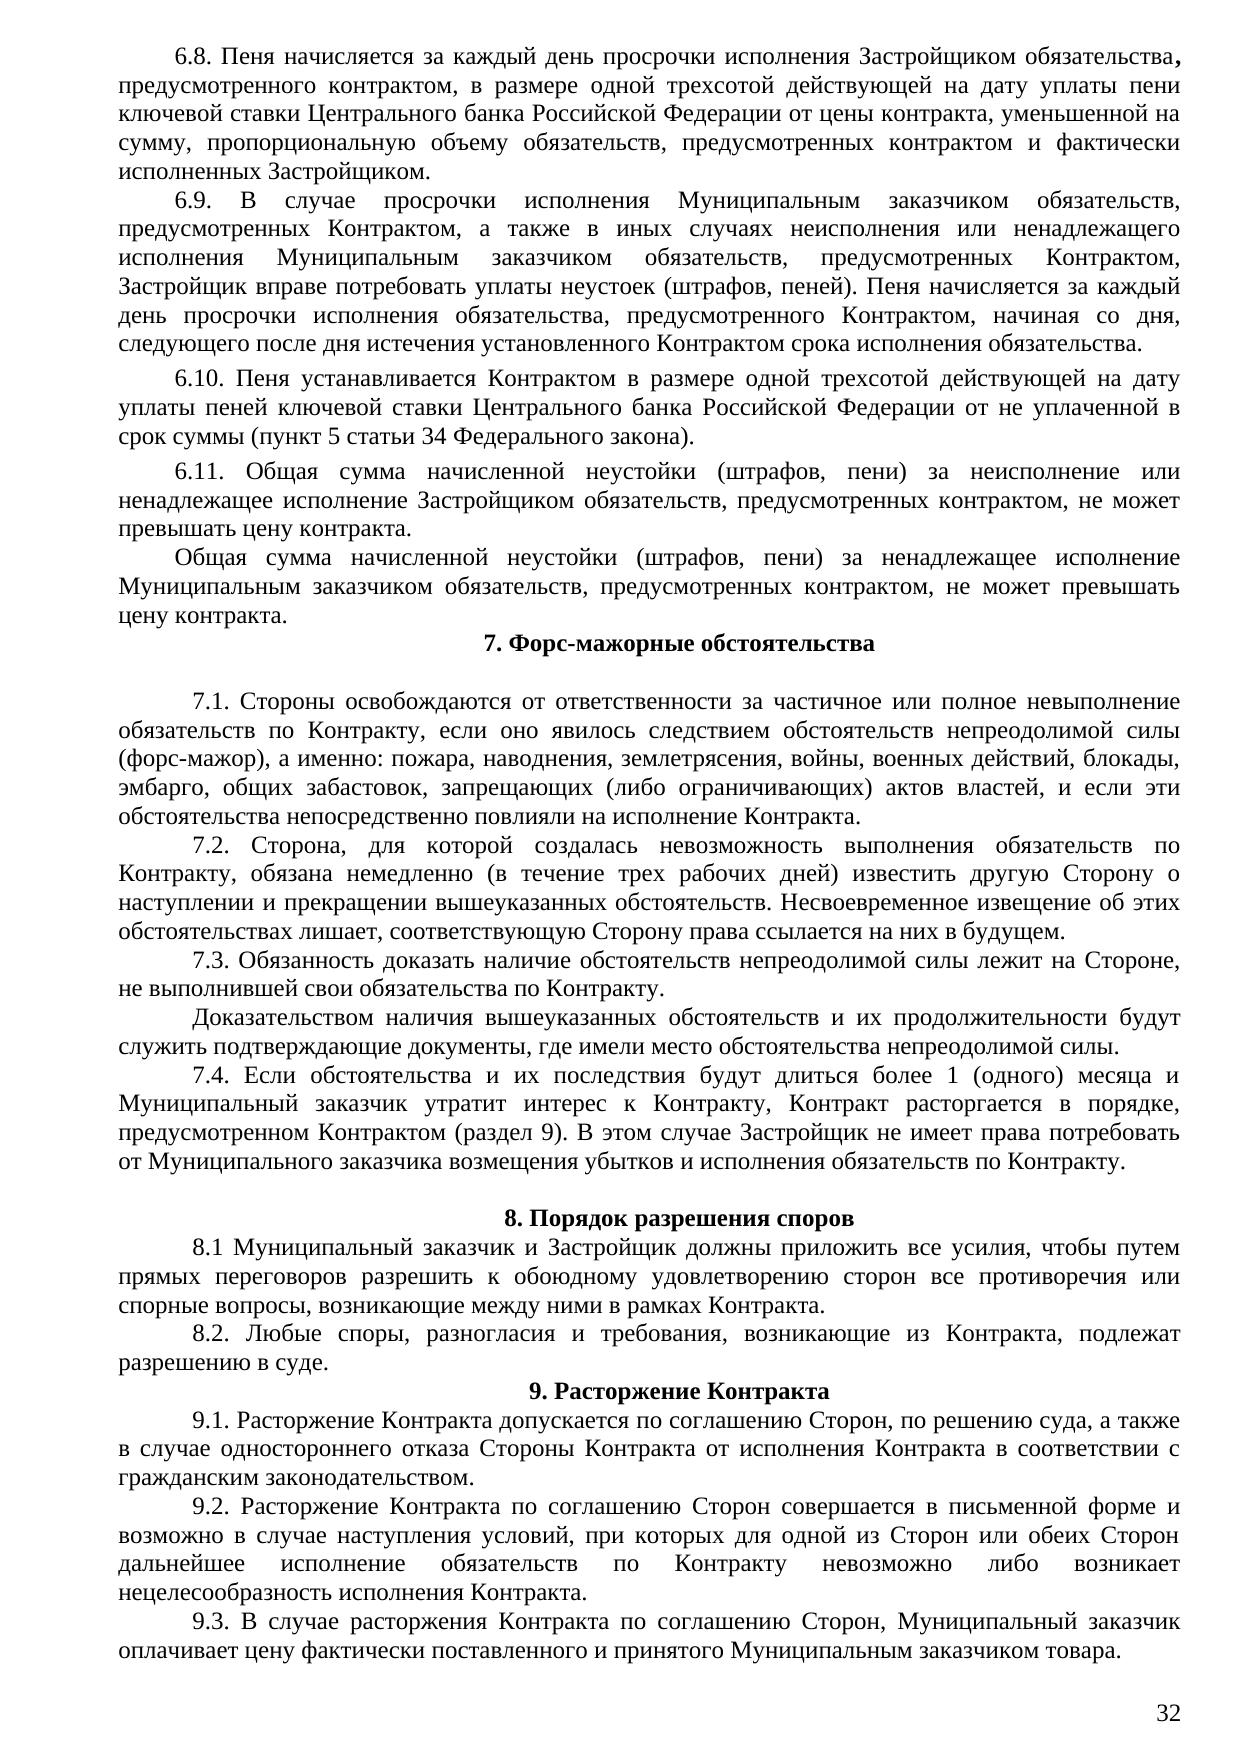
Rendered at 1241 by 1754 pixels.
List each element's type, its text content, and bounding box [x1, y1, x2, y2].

text 7.4. Если обстоятельства и их последствия будут длиться более 1 (одного) месяца и Муниципальный заказчик утратит интерес к Контракту, Контракт расторгается в порядке, предусмотренном Контрактом (раздел 9). В этом случае Застройщик не имеет права потребовать от Муниципального заказчика возмещения убытков и исполнения обязательств по Контракту. [118, 1060, 1181, 1175]
text Доказательством наличия вышеуказанных обстоятельств и их продолжительности будут служить подтверждающие документы, где имели место обстоятельства непреодолимой силы. [118, 1002, 1181, 1060]
text 8.2. Любые споры, разногласия и требования, возникающие из Контракта, подлежат разрешению в суде. [118, 1318, 1181, 1376]
text 7.3. Обязанность доказать наличие обстоятельств непреодолимой силы лежит на Стороне, не выполнившей свои обязательства по Контракту. [118, 945, 1181, 1002]
text 9.3. В случае расторжения Контракта по соглашению Сторон, Муниципальный заказчик оплачивает цену фактически поставленного и принятого Муниципальным заказчиком товара. [118, 1606, 1181, 1663]
text 6.8. Пеня начисляется за каждый день просрочки исполнения Застройщиком обязательства, предусмотренного контрактом, в размере одной трехсотой действующей на дату уплаты пени ключевой ставки Центрального банка Российской Федерации от цены контракта, уменьшенной на сумму, пропорциональную объему обязательств, предусмотренных контрактом и фактически исполненных Застройщиком. [118, 41, 1181, 185]
text 8. Порядок разрешения споров [118, 1203, 1181, 1232]
text 6.10. Пеня устанавливается Контрактом в размере одной трехсотой действующей на дату уплаты пеней ключевой ставки Центрального банка Российской Федерации от не уплаченной в срок суммы (пункт 5 статьи 34 Федерального закона). [118, 363, 1181, 450]
text 9.2. Расторжение Контракта по соглашению Сторон совершается в письменной форме и возможно в случае наступления условий, при которых для одной из Сторон или обеих Сторон дальнейшее исполнение обязательств по Контракту невозможно либо возникает нецелесообразность исполнения Контракта. [118, 1491, 1181, 1606]
text 7.1. Стороны освобождаются от ответственности за частичное или полное невыполнение обязательств по Контракту, если оно явилось следствием обстоятельств непреодолимой силы (форс-мажор), а именно: пожара, наводнения, землетрясения, войны, военных действий, блокады, эмбарго, общих забастовок, запрещающих (либо ограничивающих) актов властей, и если эти обстоятельства непосредственно повлияли на исполнение Контракта. [118, 686, 1181, 830]
text Общая сумма начисленной неустойки (штрафов, пени) за ненадлежащее исполнение Муниципальным заказчиком обязательств, предусмотренных контрактом, не может превышать цену контракта. [118, 542, 1181, 628]
text 7.2. Сторона, для которой создалась невозможность выполнения обязательств по Контракту, обязана немедленно (в течение трех рабочих дней) известить другую Сторону о наступлении и прекращении вышеуказанных обстоятельств. Несвоевременное извещение об этих обстоятельствах лишает, соответствующую Сторону права ссылается на них в будущем. [118, 830, 1181, 945]
text 8.1 Муниципальный заказчик и Застройщик должны приложить все усилия, чтобы путем прямых переговоров разрешить к обоюдному удовлетворению сторон все противоречия или спорные вопросы, возникающие между ними в рамках Контракта. [118, 1232, 1181, 1318]
text 9.1. Расторжение Контракта допускается по соглашению Сторон, по решению суда, а также в случае одностороннего отказа Стороны Контракта от исполнения Контракта в соответствии с гражданским законодательством. [118, 1405, 1181, 1491]
text 6.9. В случае просрочки исполнения Муниципальным заказчиком обязательств, предусмотренных Контрактом, а также в иных случаях неисполнения или ненадлежащего исполнения Муниципальным заказчиком обязательств, предусмотренных Контрактом, Застройщик вправе потребовать уплаты неустоек (штрафов, пеней). Пеня начисляется за каждый день просрочки исполнения обязательства, предусмотренного Контрактом, начиная со дня, следующего после дня истечения установленного Контрактом срока исполнения обязательства. [118, 185, 1181, 357]
text 7. Форс-мажорные обстоятельства [118, 628, 1181, 657]
text 6.11. Общая сумма начисленной неустойки (штрафов, пени) за неисполнение или ненадлежащее исполнение Застройщиком обязательств, предусмотренных контрактом, не может превышать цену контракта. [118, 456, 1181, 542]
text 9. Расторжение Контракта [118, 1376, 1181, 1405]
